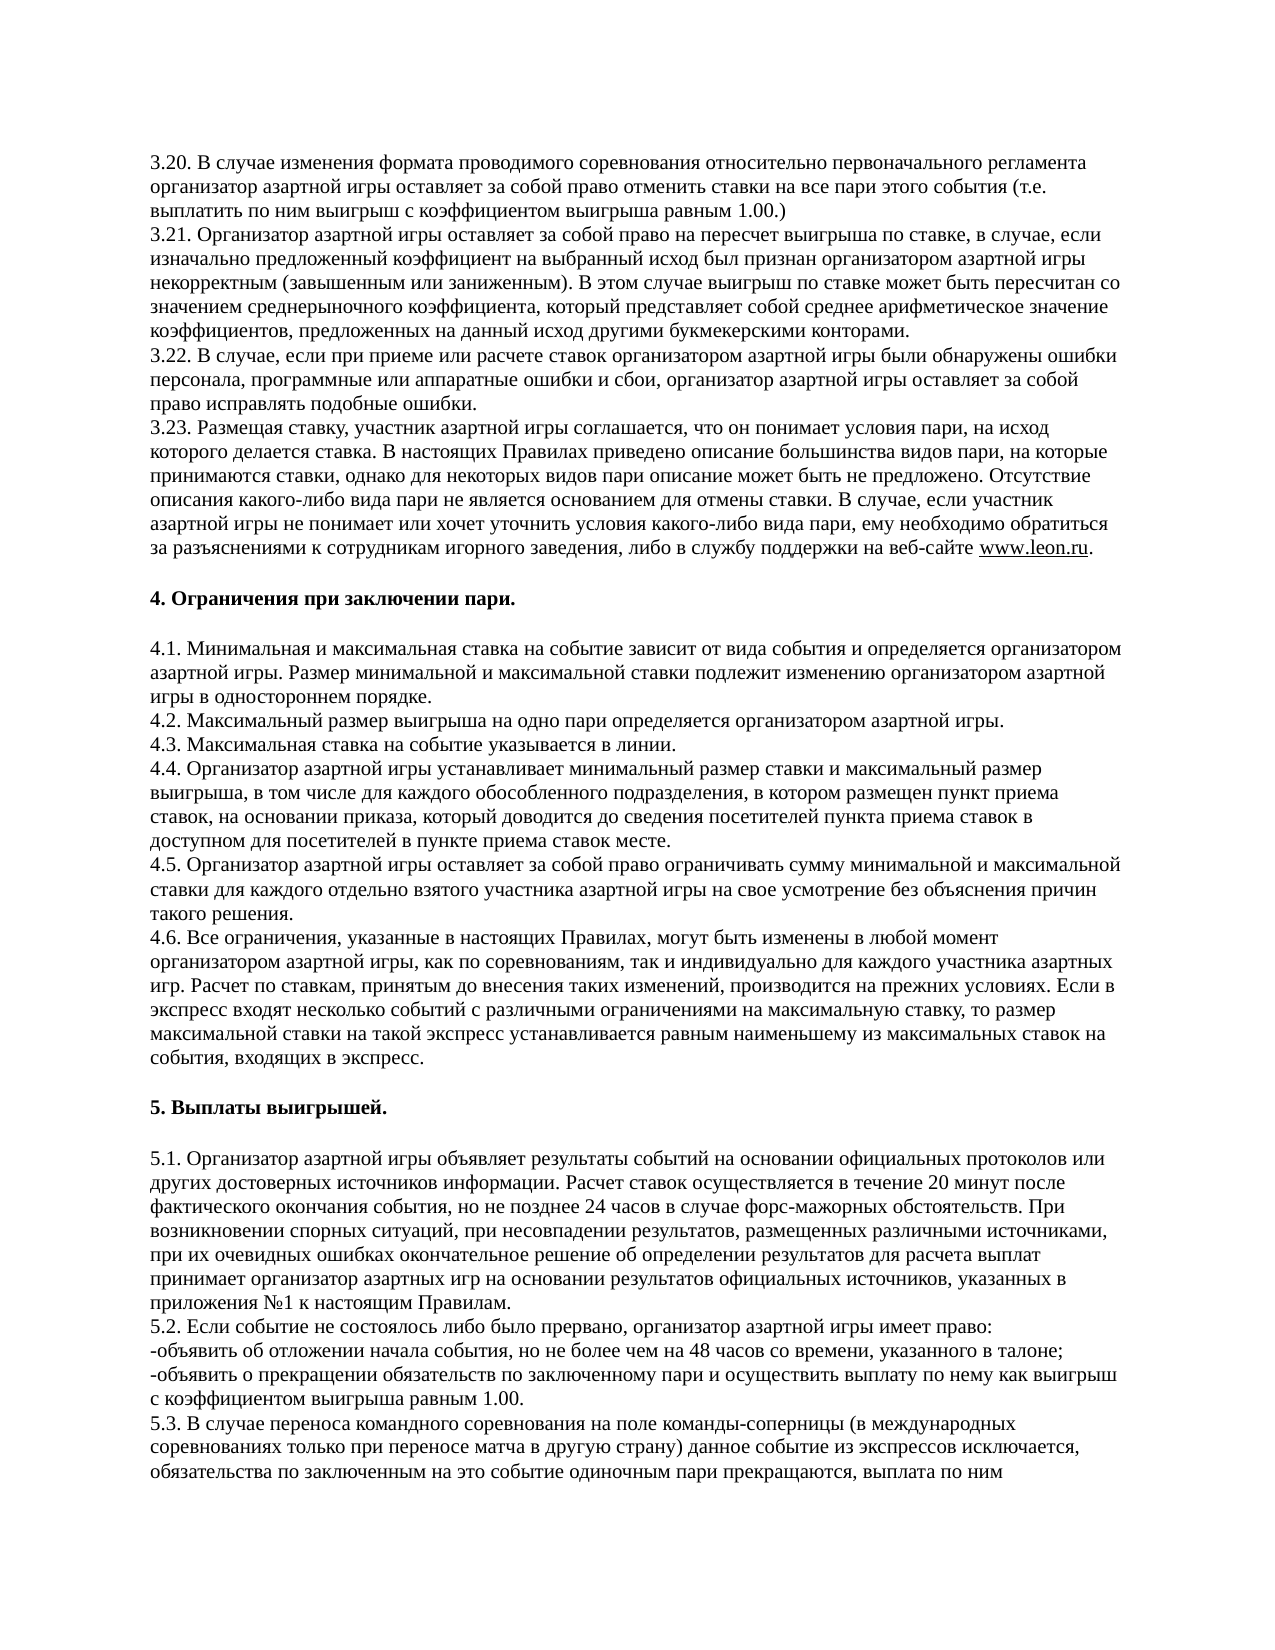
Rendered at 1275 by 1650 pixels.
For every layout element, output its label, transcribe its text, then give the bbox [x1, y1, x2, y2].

text -объявить об отложении начала события, но не более чем на 48 часов со времени, указанного в талоне; [150, 1338, 1125, 1362]
text 4.5. Организатор азартной игры оставляет за собой право ограничивать сумму минимальной и максимальной ставки для каждого отдельно взятого участника азартной игры на свое усмотрение без объяснения причин такого решения. [150, 852, 1125, 924]
text 5.1. Организатор азартной игры объявляет результаты событий на основании официальных протоколов или других достоверных источников информации. Расчет ставок осуществляется в течение 20 минут после фактического окончания события, но не позднее 24 часов в случае форс-мажорных обстоятельств. При возникновении спорных ситуаций, при несовпадении результатов, размещенных различными источниками, при их очевидных ошибках окончательное решение об определении результатов для расчета выплат принимает организатор азартных игр на основании результатов официальных источников, указанных в приложения №1 к настоящим Правилам. [150, 1146, 1125, 1314]
text 5. Выплаты выигрышей. [150, 1095, 1125, 1119]
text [150, 1410, 1125, 1483]
text 3.23. Размещая ставку, участник азартной игры соглашается, что он понимает условия пари, на исход которого делается ставка. В настоящих Правилах приведено описание большинства видов пари, на которые принимаются ставки, однако для некоторых видов пари описание может быть не предложено. Отсутствие описания какого-либо вида пари не является основанием для отмены ставки. В случае, если участник азартной игры не понимает или хочет уточнить условия какого-либо вида пари, ему необходимо обратиться за разъяснениями к сотрудникам игорного заведения, либо в службу поддержки на веб-сайте www.leon.ru. [150, 415, 1125, 559]
text 3.20. В случае изменения формата проводимого соревнования относительно первоначального регламента организатор азартной игры оставляет за собой право отменить ставки на все пари этого события (т.е. выплатить по ним выигрыш с коэффициентом выигрыша равным 1.00.) [150, 150, 1125, 222]
text 4. Ограничения при заключении пари. [150, 585, 1125, 609]
text -объявить о прекращении обязательств по заключенному пари и осуществить выплату по нему как выигрыш с коэффициентом выигрыша равным 1.00. [150, 1362, 1125, 1410]
text 3.22. В случае, если при приеме или расчете ставок организатором азартной игры были обнаружены ошибки персонала, программные или аппаратные ошибки и сбои, организатор азартной игры оставляет за собой право исправлять подобные ошибки. [150, 342, 1125, 415]
text 4.2. Максимальный размер выигрыша на одно пари определяется организатором азартной игры. [150, 708, 1125, 732]
text 4.3. Максимальная ставка на событие указывается в линии. [150, 732, 1125, 756]
text 5.2. Если событие не состоялось либо было прервано, организатор азартной игры имеет право: [150, 1314, 1125, 1338]
text 3.21. Организатор азартной игры оставляет за собой право на пересчет выигрыша по ставке, в случае, если изначально предложенный коэффициент на выбранный исход был признан организатором азартной игры некорректным (завышенным или заниженным). В этом случае выигрыш по ставке может быть пересчитан со значением среднерыночного коэффициента, который представляет собой среднее арифметическое значение коэффициентов, предложенных на данный исход другими букмекерскими конторами. [150, 222, 1125, 342]
text 4.4. Организатор азартной игры устанавливает минимальный размер ставки и максимальный размер выигрыша, в том числе для каждого обособленного подразделения, в котором размещен пункт приема ставок, на основании приказа, который доводится до сведения посетителей пункта приема ставок в доступном для посетителей в пункте приема ставок месте. [150, 756, 1125, 852]
text 4.6. Все ограничения, указанные в настоящих Правилах, могут быть изменены в любой момент организатором азартной игры, как по соревнованиям, так и индивидуально для каждого участника азартных игр. Расчет по ставкам, принятым до внесения таких изменений, производится на прежних условиях. Если в экспресс входят несколько событий с различными ограничениями на максимальную ставку, то размер максимальной ставки на такой экспресс устанавливается равным наименьшему из максимальных ставок на события, входящих в экспресс. [150, 924, 1125, 1069]
text 4.1. Минимальная и максимальная ставка на событие зависит от вида события и определяется организатором азартной игры. Размер минимальной и максимальной ставки подлежит изменению организатором азартной игры в одностороннем порядке. [150, 636, 1125, 708]
